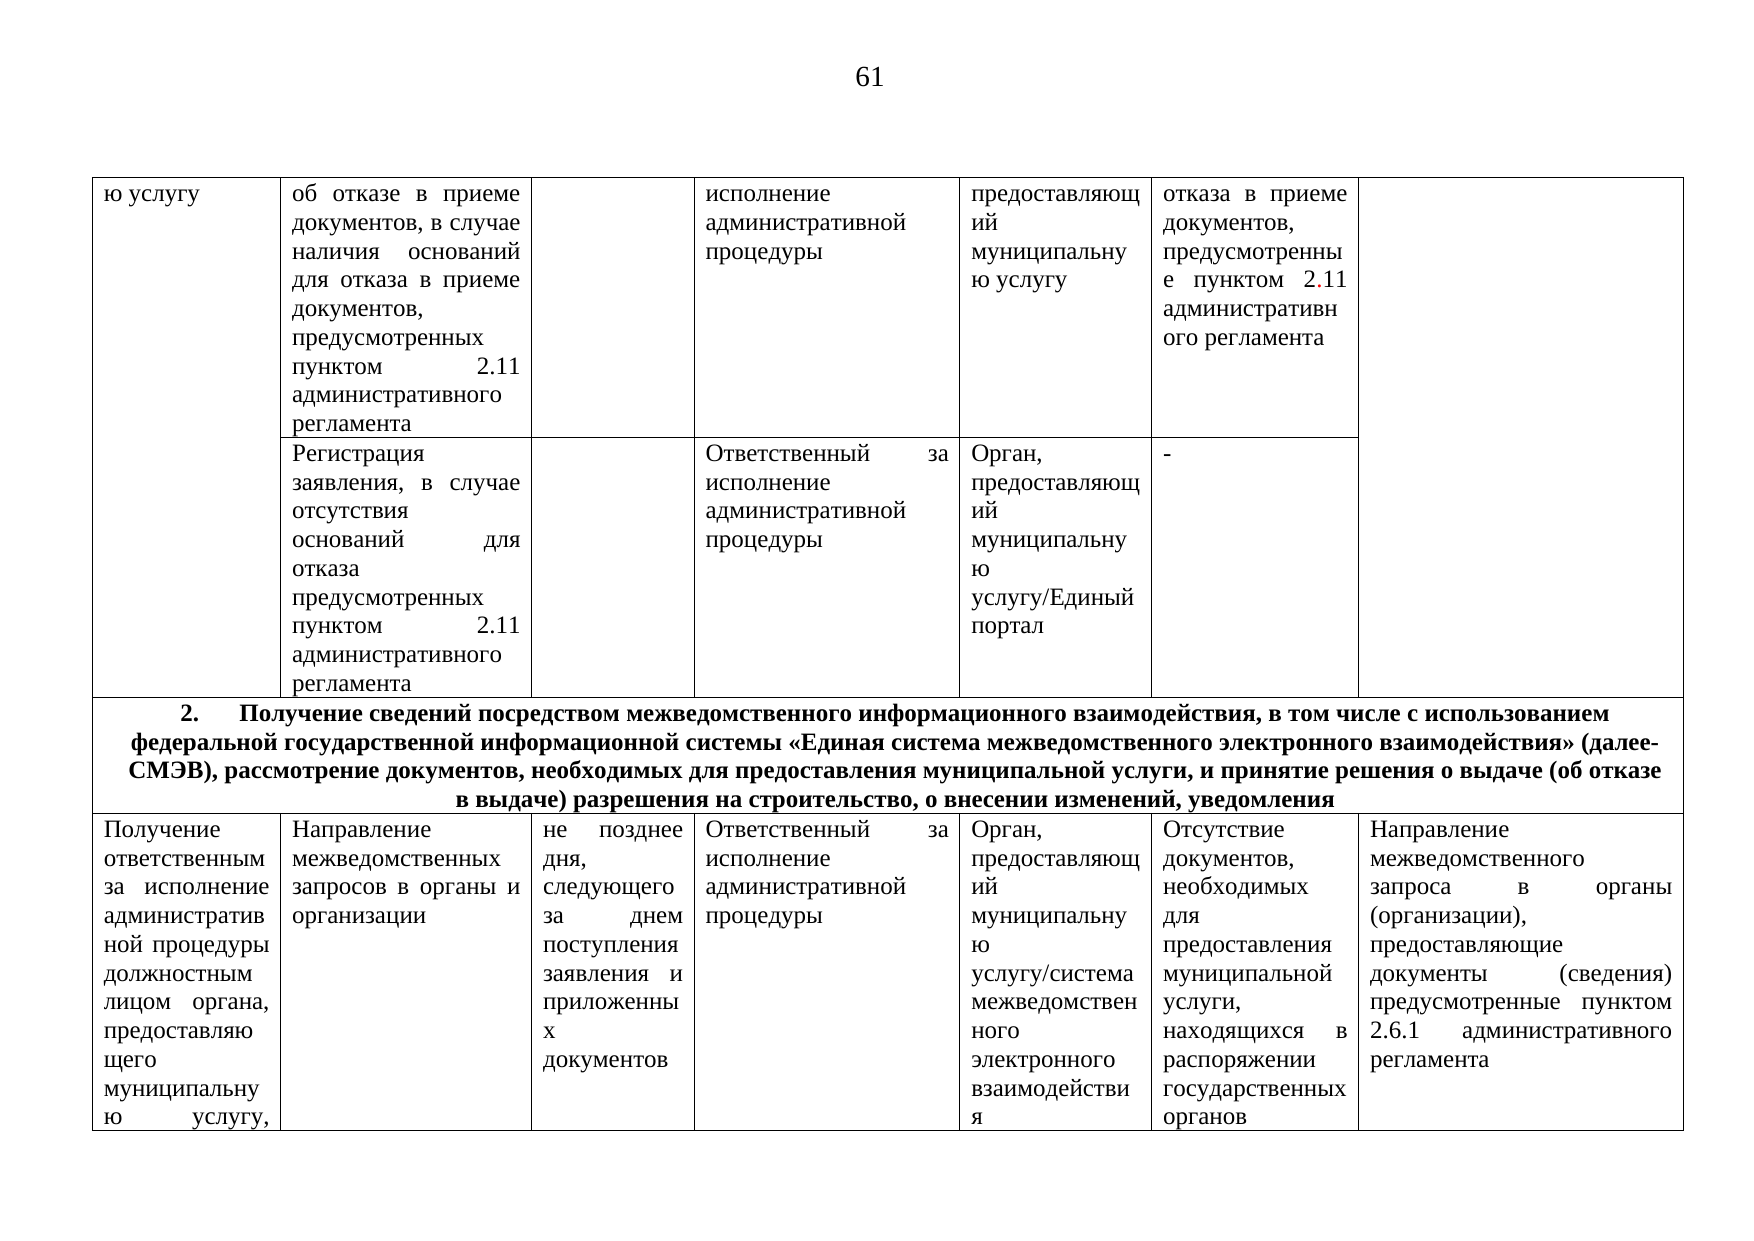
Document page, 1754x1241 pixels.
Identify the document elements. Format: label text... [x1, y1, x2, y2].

table_cell Орган, предоставляющий муниципальную услугу/Единый портал [960, 438, 1151, 697]
table_cell Регистрация заявления, в случае отсутствия оснований для отказа предусмотренных пунктом 2.11 административного регламента [281, 438, 531, 697]
table_cell [532, 438, 694, 697]
table_cell Орган, предоставляющий муниципальную услугу/система межведомственного электронного взаимодействия [960, 814, 1151, 1130]
table_cell Орган, предоставляющий муниципальную услугу [960, 178, 1151, 437]
table_cell Ответственный за исполнение административной процедуры [695, 438, 959, 697]
table_cell Получение сведений посредством межведомственного информационного взаимодействия, в том числе с использованием федеральной государственной информационной системы «Единая система межведомственного электронного взаимодействия» (далее-СМЭВ), рассмотрение документов, необходимых для предоставления муниципальной услуги, и принятие решения о выдаче (об отказе в выдаче) разрешения на строительство, о внесении изменений, уведомления [93, 698, 1683, 813]
table_cell - [1152, 438, 1358, 697]
table_cell Ответственный за исполнение административной процедуры [695, 814, 959, 1130]
table_cell Направление межведомственных запросов в органы и организации [281, 814, 531, 1130]
table_cell Основания отказа в приеме документов, предусмотренные пунктом 2.11 административного регламента [1152, 178, 1358, 437]
table_cell Ответственный за исполнение административной процедуры [695, 178, 959, 437]
table_cell Отсутствие документов, необходимых для предоставления муниципальной услуги, находящихся в распоряжении государственных органов (организаций) [1152, 814, 1358, 1130]
table_cell не позднее дня, следующего за днем поступления заявления и приложенных документов [532, 814, 694, 1130]
